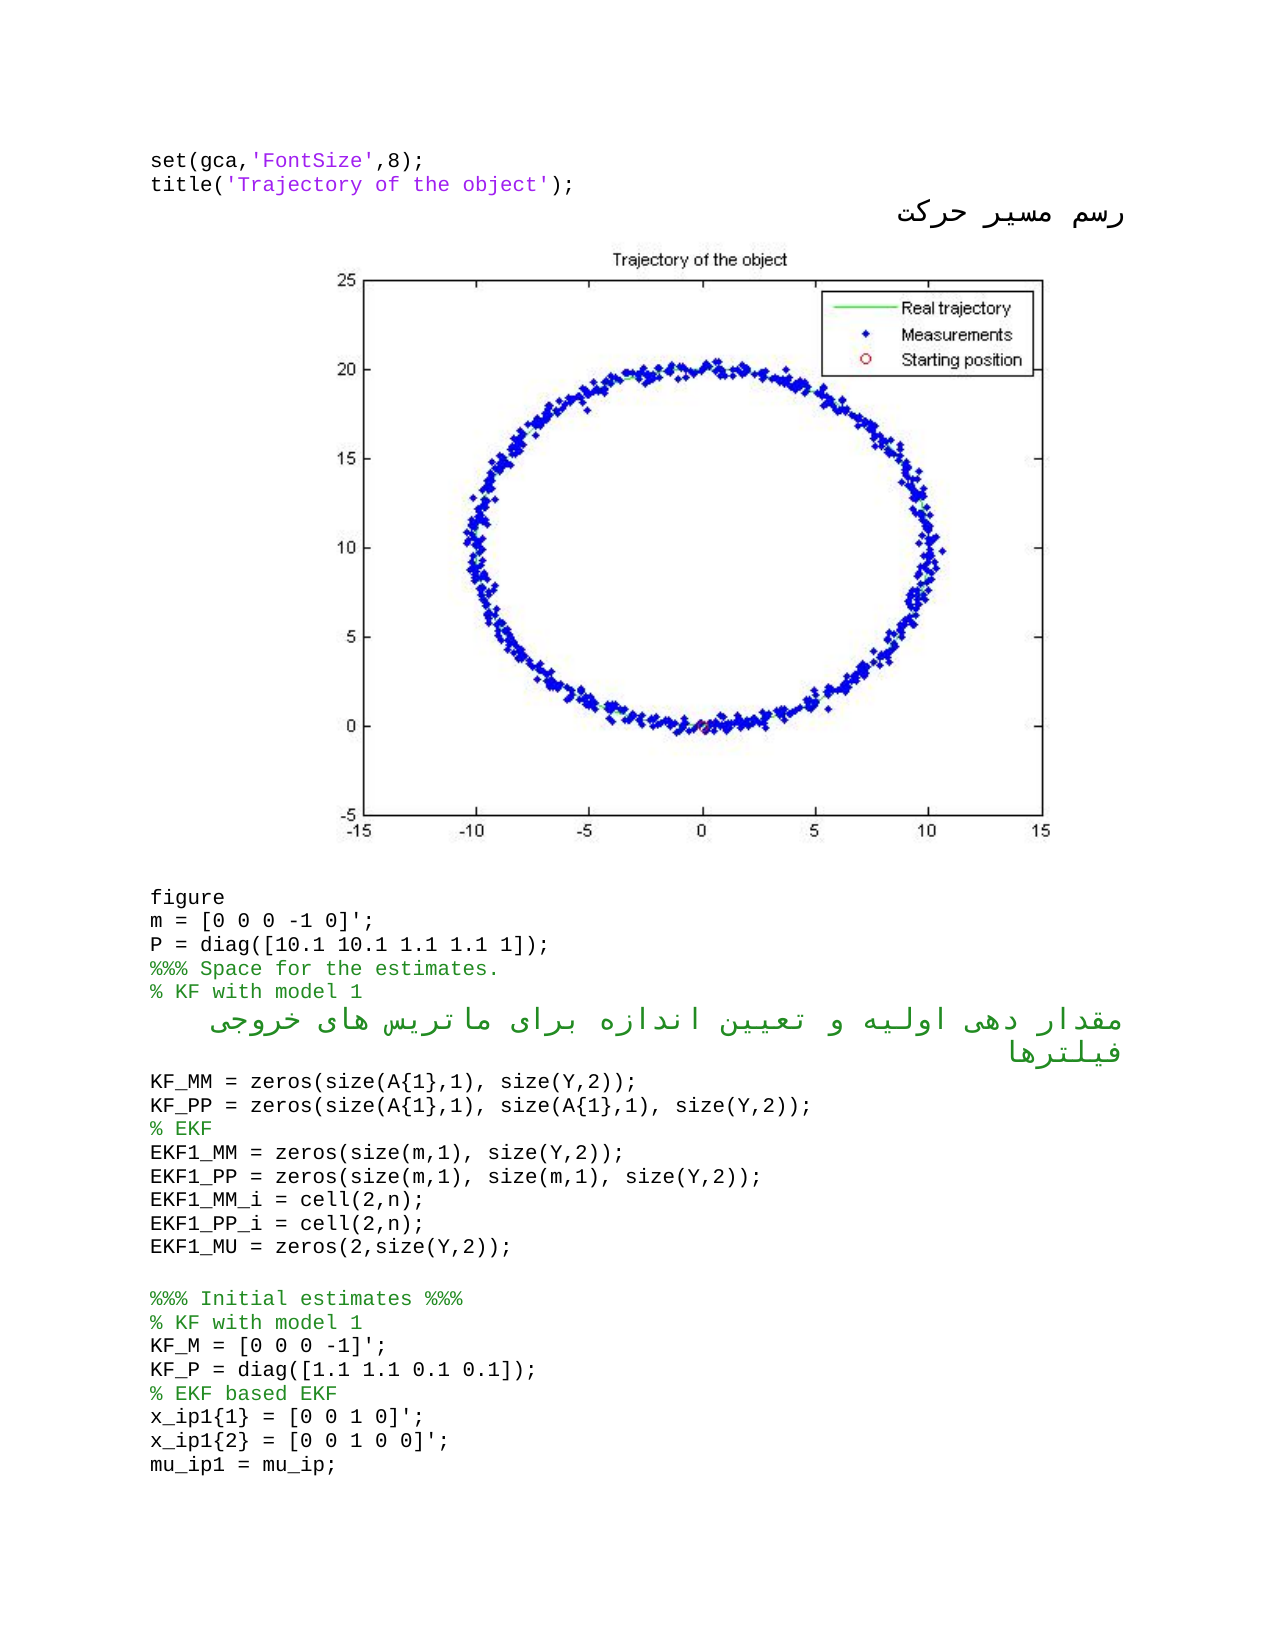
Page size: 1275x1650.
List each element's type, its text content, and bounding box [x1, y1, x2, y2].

text KF_P = diag([1.1 1.1 0.1 0.1]); [150, 1359, 1125, 1383]
text set(gca,'FontSize',8); [150, 150, 1125, 174]
text رسم مسیر حرکت [150, 197, 1125, 230]
text figure [150, 887, 1125, 910]
text x_ip1{1} = [0 0 1 0]'; [150, 1406, 1125, 1430]
text P = diag([10.1 10.1 1.1 1.1 1]); [150, 934, 1125, 958]
text % EKF based EKF [150, 1383, 1125, 1406]
text title('Trajectory of the object'); [150, 174, 1125, 197]
text mu_ip1 = mu_ip; [150, 1454, 1125, 1477]
text مقدار دهی اولیه و تعیین اندازه برای ماتریس های خروجی فیلترها [150, 1005, 1125, 1071]
text % KF with model 1 [150, 981, 1125, 1005]
text % EKF [150, 1118, 1125, 1142]
text %%% Initial estimates %%% [150, 1288, 1125, 1312]
text KF_M = [0 0 0 -1]'; [150, 1336, 1125, 1359]
text x_ip1{2} = [0 0 1 0 0]'; [150, 1430, 1125, 1454]
picture [249, 230, 1125, 887]
text EKF1_MM_i = cell(2,n); [150, 1189, 1125, 1213]
text EKF1_PP = zeros(size(m,1), size(m,1), size(Y,2)); [150, 1166, 1125, 1189]
text %%% Space for the estimates. [150, 958, 1125, 981]
text EKF1_PP_i = cell(2,n); [150, 1213, 1125, 1237]
text KF_PP = zeros(size(A{1},1), size(A{1},1), size(Y,2)); [150, 1095, 1125, 1118]
text EKF1_MU = zeros(2,size(Y,2)); [150, 1237, 1125, 1260]
text KF_MM = zeros(size(A{1},1), size(Y,2)); [150, 1071, 1125, 1095]
text % KF with model 1 [150, 1312, 1125, 1336]
text m = [0 0 0 -1 0]'; [150, 910, 1125, 934]
text EKF1_MM = zeros(size(m,1), size(Y,2)); [150, 1142, 1125, 1166]
